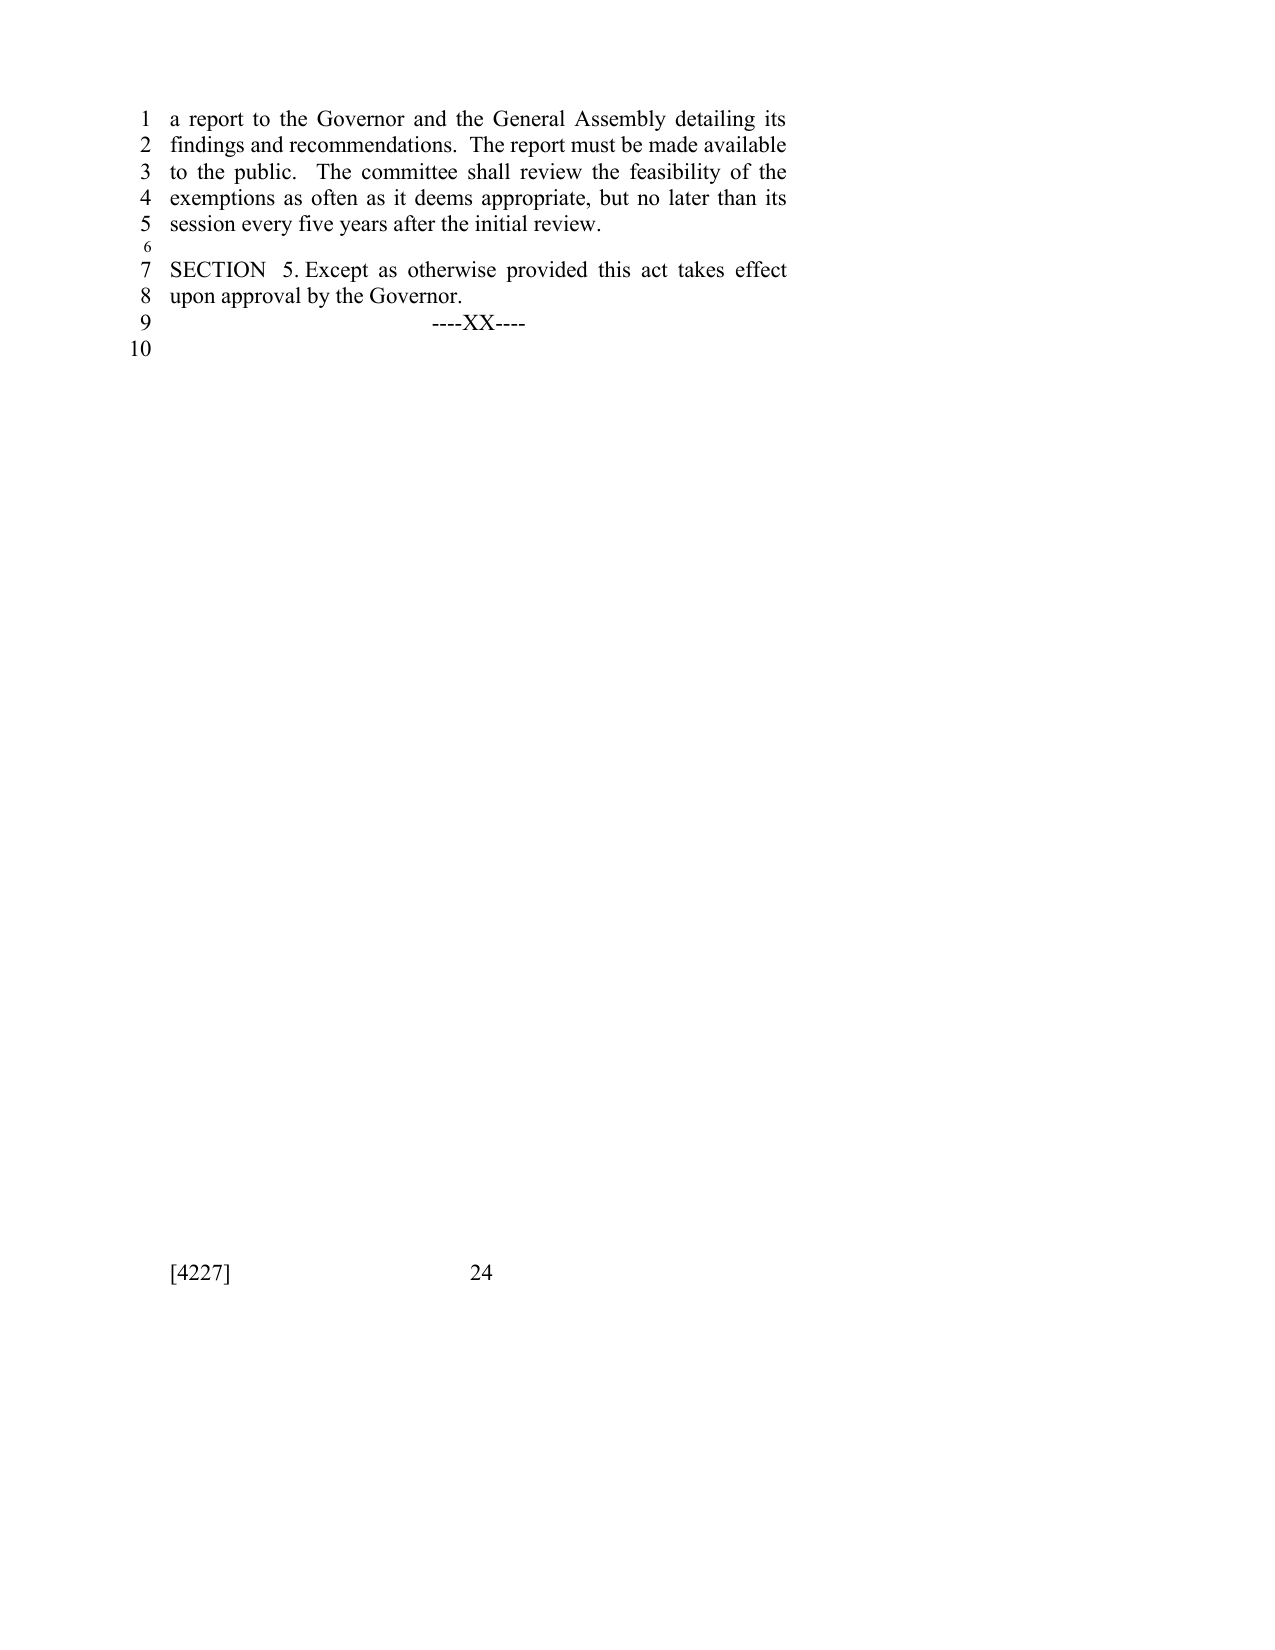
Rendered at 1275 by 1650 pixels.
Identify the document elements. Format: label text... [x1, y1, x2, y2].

text ----XX---- [169, 309, 787, 335]
text SECTION 5. Except as otherwise provided this act takes effect upon approval by the Governor. [169, 256, 787, 309]
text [169, 105, 787, 237]
